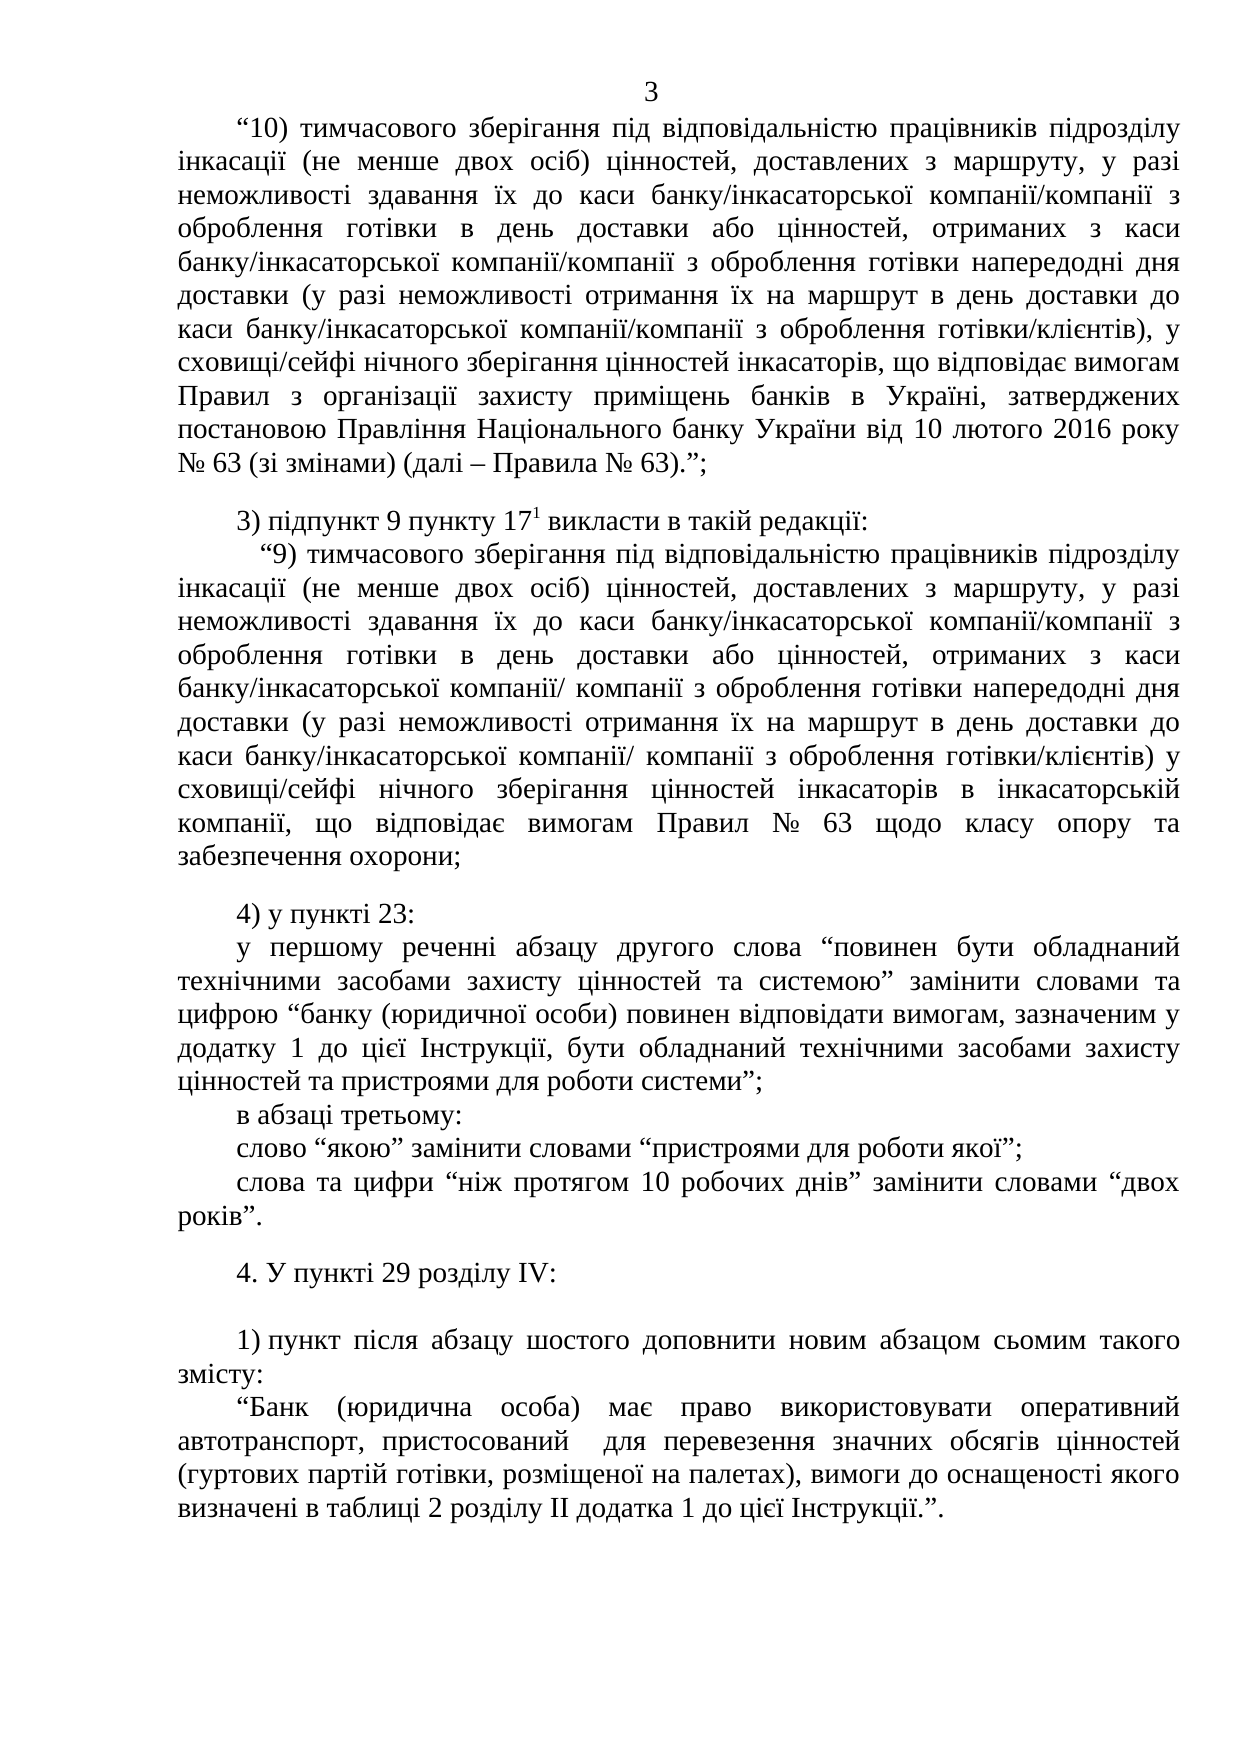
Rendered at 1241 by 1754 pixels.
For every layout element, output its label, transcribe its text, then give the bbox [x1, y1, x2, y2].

list слова та цифри “ніж протягом 10 робочих днів” замінити словами “двох років”. [177, 1164, 1181, 1231]
text “Банк (юридична особа) має право використовувати оперативний автотранспорт, пристосований для перевезення значних обсягів цінностей (гуртових партій готівки, розміщеної на палетах), вимоги до оснащеності якого визначені в таблиці 2 розділу ІІ додатка 1 до цієї Інструкції.”. [177, 1389, 1181, 1524]
list 4) у пункті 23: [177, 896, 1181, 929]
list 4. У пункті 29 розділу ІV: [236, 1255, 1181, 1289]
list у першому реченні абзацу другого слова “повинен бути обладнаний технічними засобами захисту цінностей та системою” замінити словами та цифрою “банку (юридичної особи) повинен відповідати вимогам, зазначеним у додатку 1 до цієї Інструкції, бути обладнаний технічними засобами захисту цінностей та пристроями для роботи системи”; [177, 929, 1181, 1097]
list слово “якою” замінити словами “пристроями для роботи якої”; [177, 1131, 1181, 1164]
text “9) тимчасового зберігання під відповідальністю працівників підрозділу інкасації (не менше двох осіб) цінностей, доставлених з маршруту, у разі неможливості здавання їх до каси банку/інкасаторської компанії/компанії з оброблення готівки в день доставки або цінностей, отриманих з каси банку/інкасаторської компанії/ компанії з оброблення готівки напередодні дня доставки (у разі неможливості отримання їх на маршрут в день доставки до каси банку/інкасаторської компанії/ компанії з оброблення готівки/клієнтів) у сховищі/сейфі нічного зберігання цінностей інкасаторів в інкасаторській компанії, що відповідає вимогам Правил № 63 щодо класу опору та забезпечення охорони; [177, 536, 1181, 872]
list в абзаці третьому: [177, 1097, 1181, 1131]
text 3) підпункт 9 пункту 171 викласти в такій редакції: [236, 503, 1181, 536]
list 1) пункт після абзацу шостого доповнити новим абзацом сьомим такого змісту: [177, 1322, 1181, 1389]
text “10) тимчасового зберігання під відповідальністю працівників підрозділу інкасації (не менше двох осіб) цінностей, доставлених з маршруту, у разі неможливості здавання їх до каси банку/інкасаторської компанії/компанії з оброблення готівки в день доставки або цінностей, отриманих з каси банку/інкасаторської компанії/компанії з оброблення готівки напередодні дня доставки (у разі неможливості отримання їх на маршрут в день доставки до каси банку/інкасаторської компанії/компанії з оброблення готівки/клієнтів), у сховищі/сейфі нічного зберігання цінностей інкасаторів, що відповідає вимогам Правил з організації захисту приміщень банків в Україні, затверджених постановою Правління Національного банку України від 10 лютого 2016 року № 63 (зі змінами) (далі – Правила № 63).”; [177, 110, 1181, 479]
